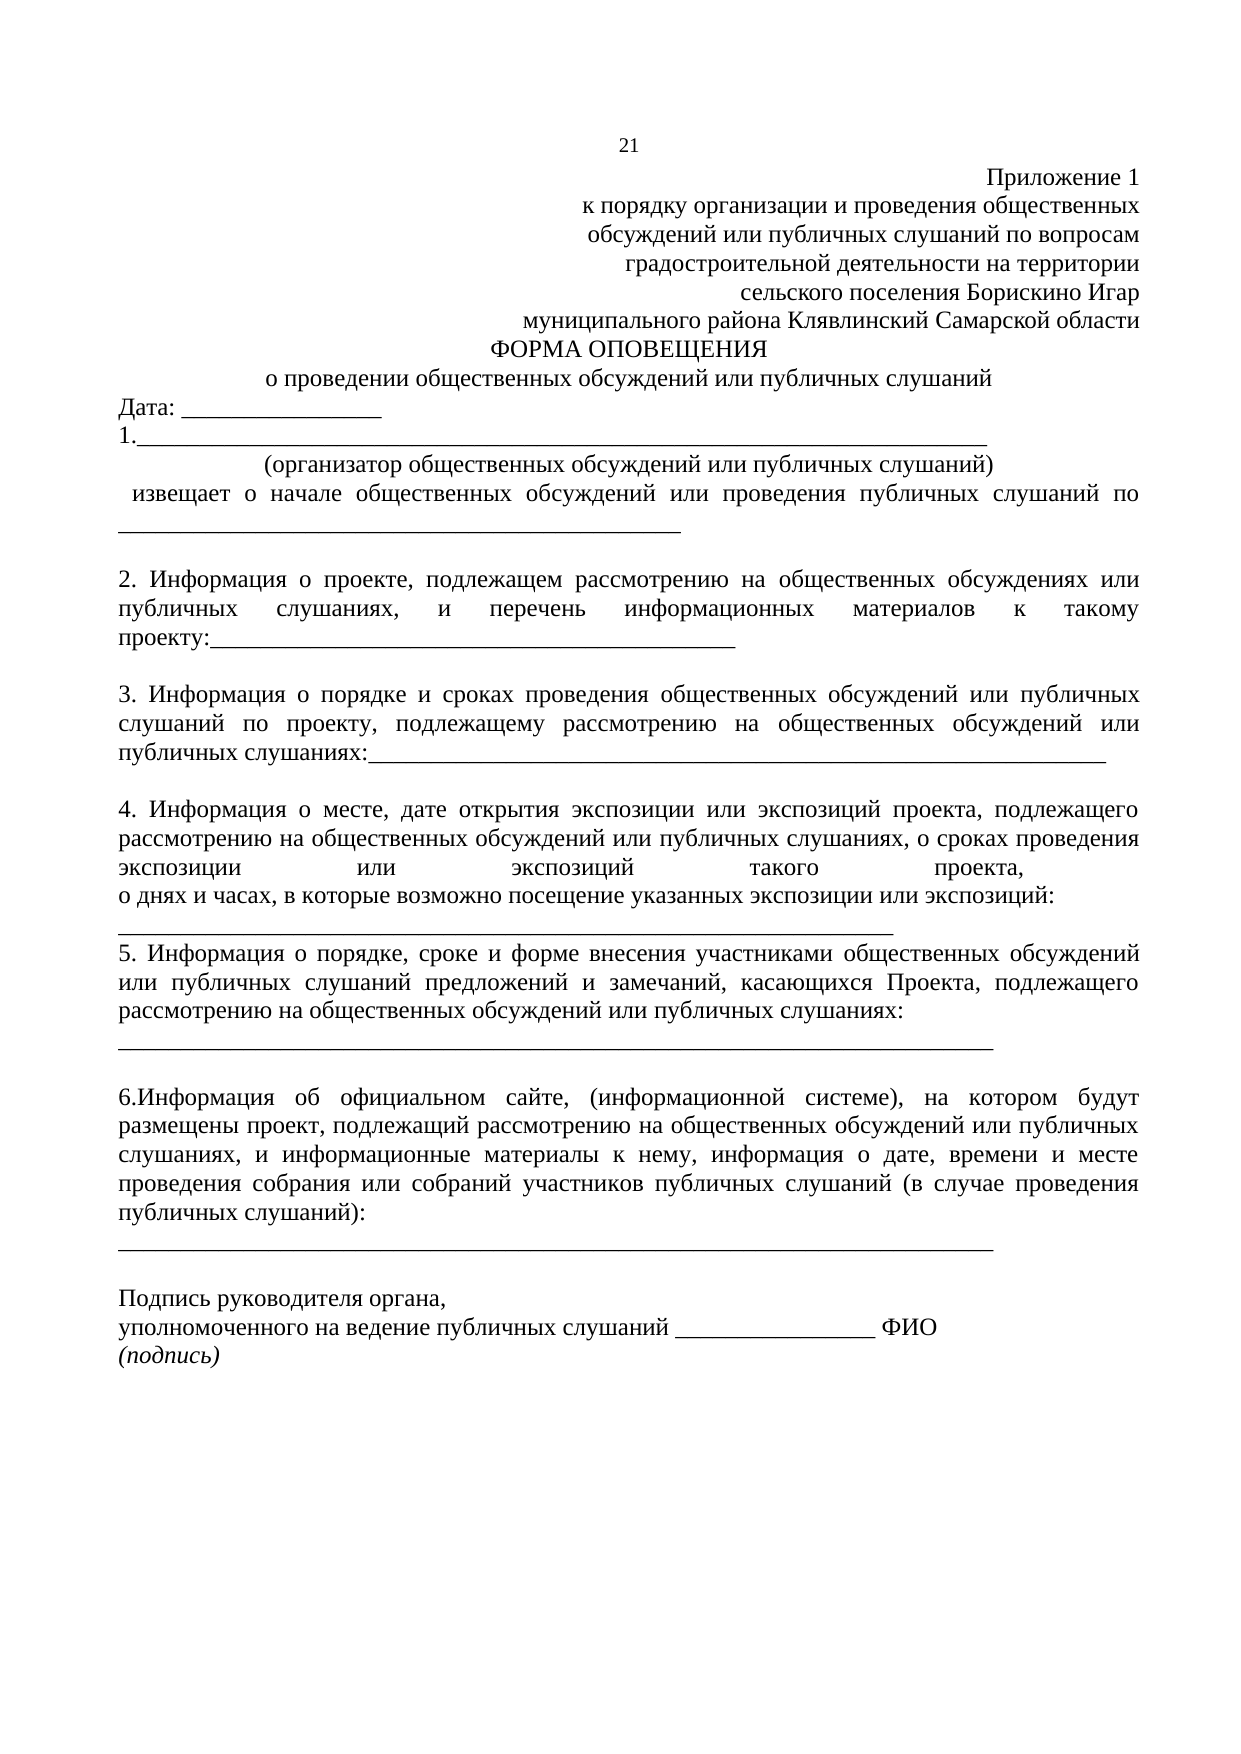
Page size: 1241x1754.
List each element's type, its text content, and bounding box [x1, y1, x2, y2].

text 1.____________________________________________________________________ [118, 420, 1140, 449]
text ______________________________________________________________________ [118, 1024, 1140, 1053]
text извещает о начале общественных обсуждений или проведения публичных слушаний по _____________________________________________ [118, 478, 1140, 535]
text 5. Информация о порядке, сроке и форме внесения участниками общественных обсуждений или публичных слушаний предложений и замечаний, касающихся Проекта, подлежащего рассмотрению на общественных обсуждений или публичных слушаниях: [118, 938, 1140, 1024]
text к порядку организации и проведения общественных [118, 190, 1140, 219]
text муниципального района Клявлинский Самарской области [118, 305, 1140, 334]
text Дата: ________________ [118, 392, 1140, 420]
text ______________________________________________________________________ [118, 1225, 1140, 1254]
text 2. Информация о проекте, подлежащем рассмотрению на общественных обсуждениях или публичных слушаниях, и перечень информационных материалов к такому проекту:__________________________________________ [118, 564, 1140, 650]
text 4. Информация о месте, дате открытия экспозиции или экспозиций проекта, подлежащего рассмотрению на общественных обсуждений или публичных слушаниях, о сроках проведения экспозиции или экспозиций такого проекта, о днях и часах, в которые возможно посещение указанных экспозиции или экспозиций: [118, 794, 1140, 909]
text сельского поселения Борискино Игар [118, 277, 1140, 305]
text 3. Информация о порядке и сроках проведения общественных обсуждений или публичных слушаний по проекту, подлежащему рассмотрению на общественных обсуждений или публичных слушаниях:___________________________________________________________ [118, 679, 1140, 765]
text Приложение 1 [118, 162, 1140, 190]
text о проведении общественных обсуждений или публичных слушаний [118, 363, 1140, 392]
text уполномоченного на ведение публичных слушаний ________________ ФИО [118, 1312, 1102, 1340]
text (подпись) [118, 1340, 1102, 1369]
text ФОРМА ОПОВЕЩЕНИЯ [118, 334, 1140, 363]
text обсуждений или публичных слушаний по вопросам [118, 219, 1140, 248]
text ______________________________________________________________ [118, 909, 1140, 938]
text Подпись руководителя органа, [118, 1283, 1102, 1312]
text (организатор общественных обсуждений или публичных слушаний) [118, 449, 1140, 478]
text градостроительной деятельности на территории [118, 248, 1140, 277]
text 6.Информация об официальном сайте, (информационной системе), на котором будут размещены проект, подлежащий рассмотрению на общественных обсуждений или публичных слушаниях, и информационные материалы к нему, информация о дате, времени и месте проведения собрания или собраний участников публичных слушаний (в случае проведения публичных слушаний): [118, 1082, 1140, 1225]
